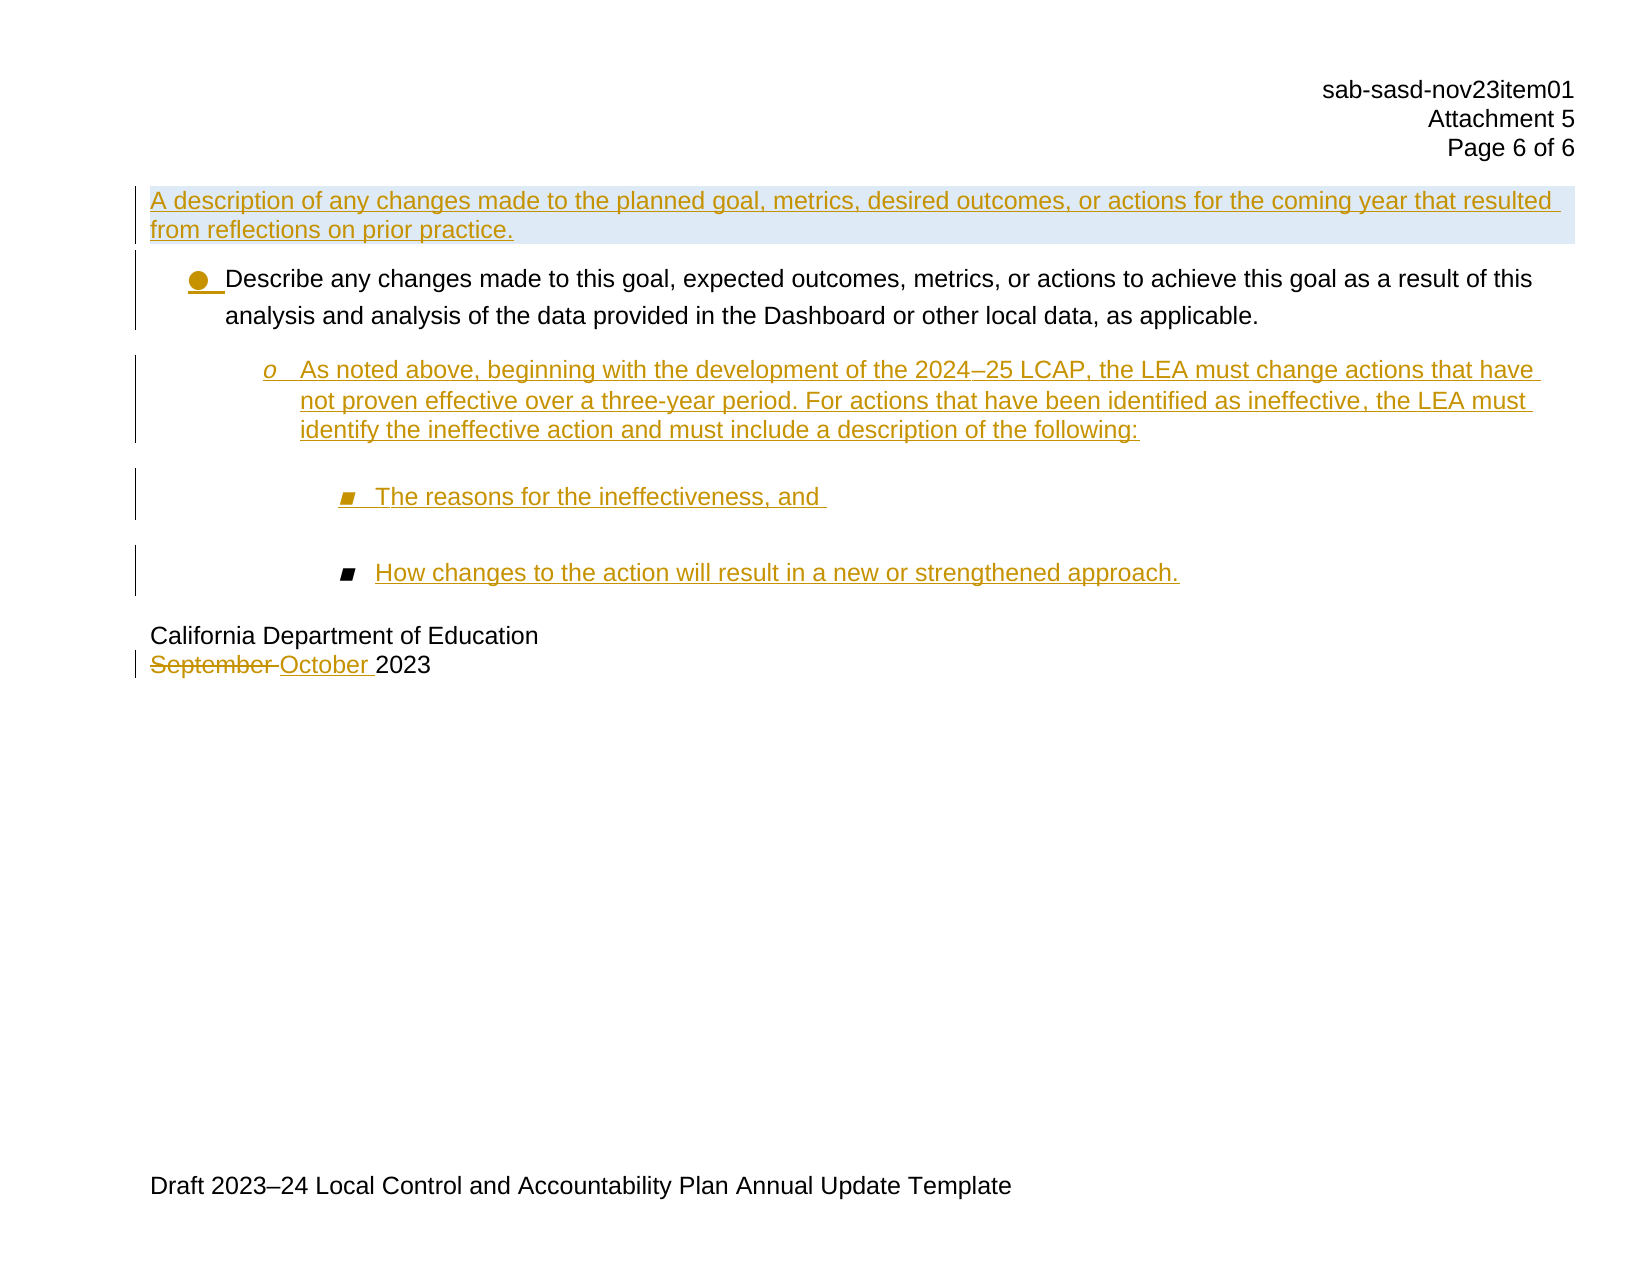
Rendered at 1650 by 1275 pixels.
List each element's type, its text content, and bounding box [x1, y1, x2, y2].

text California Department of Education [150, 621, 1575, 650]
text 2023 [150, 650, 1575, 678]
list Describe any changes made to this goal, expected outcomes, metrics, or actions to achieve this goal as a result of this analysis and analysis of the data provided in the Dashboard or other local data, as applicable. [187, 250, 1575, 330]
